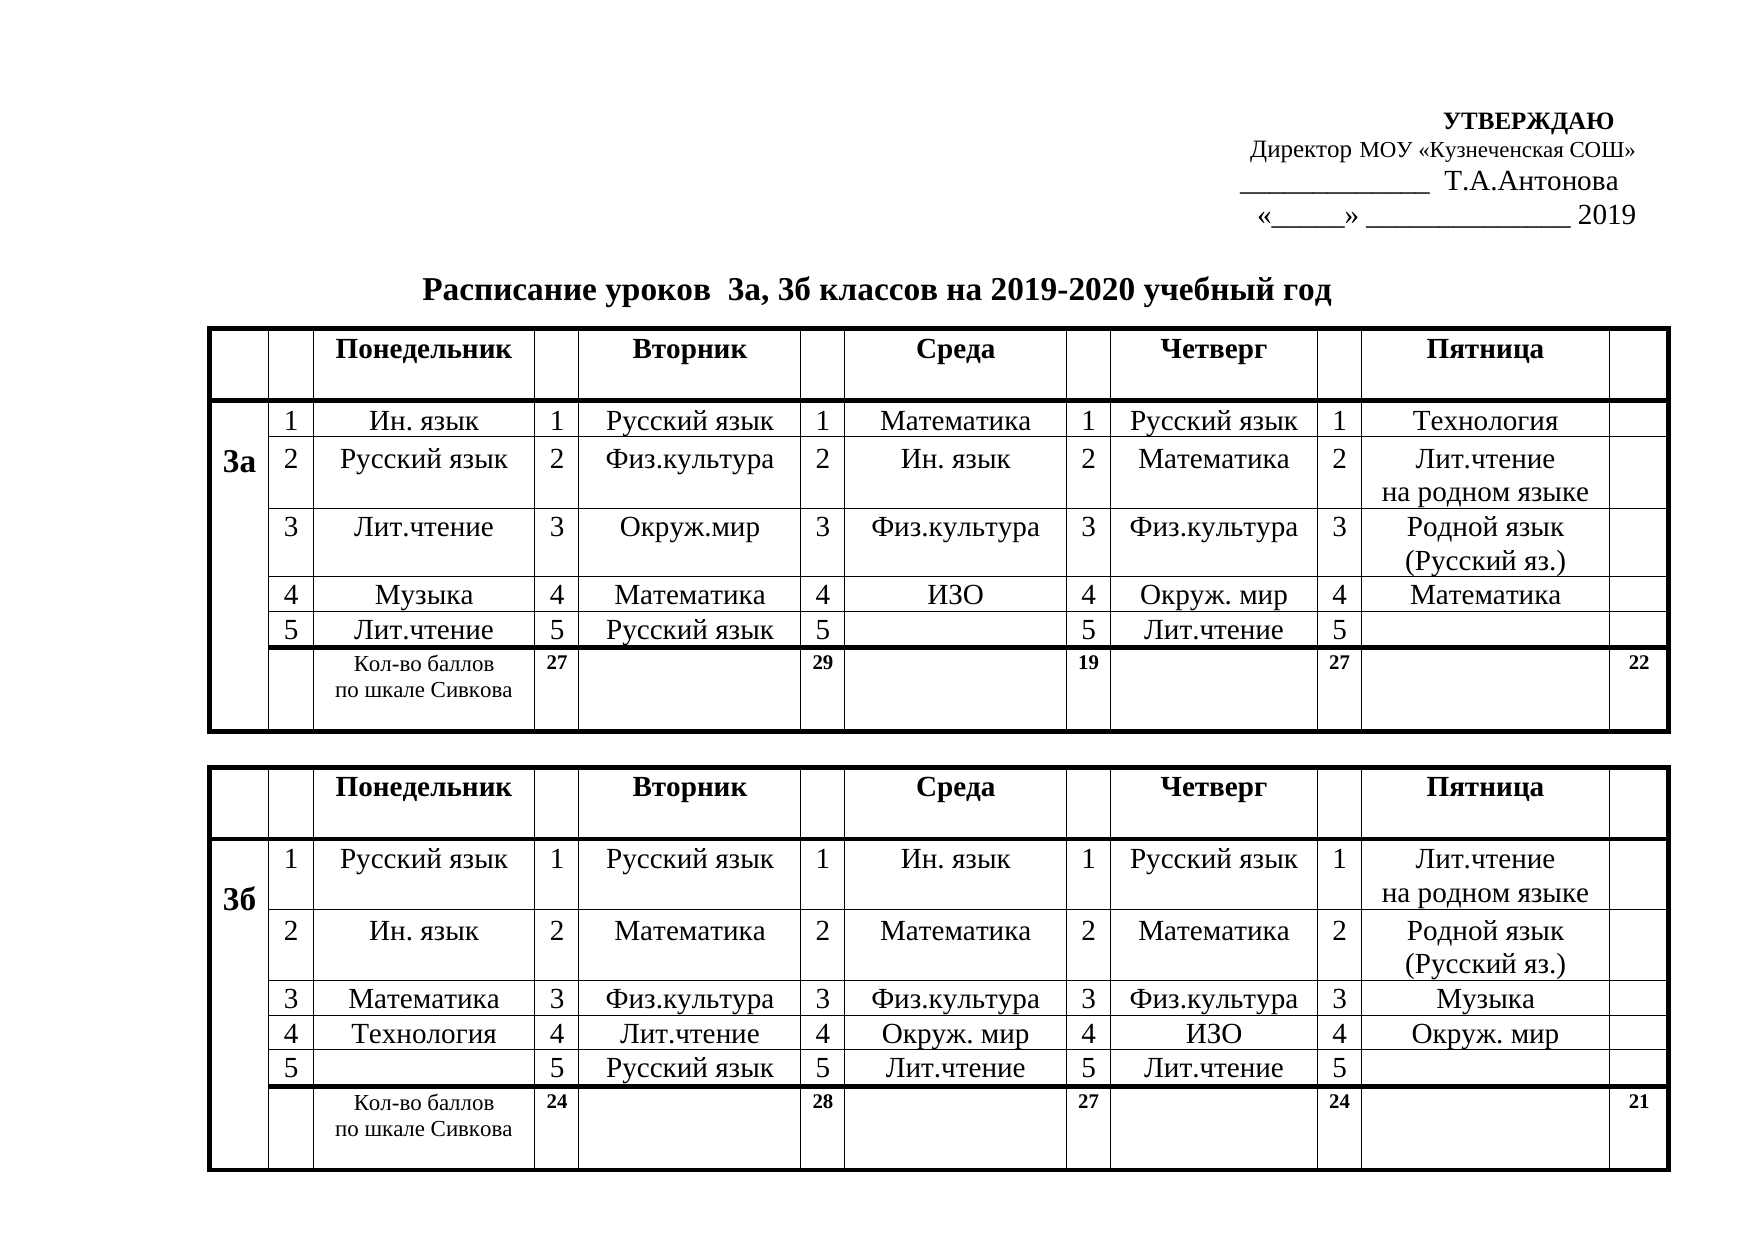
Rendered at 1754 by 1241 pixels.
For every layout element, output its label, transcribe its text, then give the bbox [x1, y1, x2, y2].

table_cell Математика [1111, 910, 1317, 980]
table_cell [1610, 1016, 1666, 1049]
table_cell Математика [845, 910, 1066, 980]
table_header [535, 770, 578, 837]
table_cell Родной язык (Русский яз.) [1362, 910, 1609, 980]
table_cell Лит.чтение на родном языке [1362, 437, 1609, 508]
table_header Понедельник [314, 770, 534, 837]
table_cell [579, 1089, 800, 1168]
table_cell Русский язык [314, 437, 534, 508]
table_cell Ин. язык [314, 403, 534, 436]
table_cell Физ.культура [579, 437, 800, 508]
table_cell Технология [1362, 403, 1609, 436]
text _____________ Т.А.Антонова [118, 163, 1636, 197]
table_cell 22 [1610, 650, 1666, 729]
table_cell 5 [1318, 1050, 1361, 1084]
table_cell 21 [1610, 1089, 1666, 1168]
table_cell 1 [535, 403, 578, 436]
table_cell Лит.чтение [579, 1016, 800, 1049]
table_cell Лит.чтение [845, 1050, 1066, 1084]
table_cell Окруж. мир [1362, 1016, 1609, 1049]
table_cell 1 [1067, 841, 1110, 908]
table_cell [269, 1089, 313, 1168]
table_cell Кол-во баллов по шкале Сивкова [314, 1089, 534, 1168]
table_cell Лит.чтение на родном языке [1362, 841, 1609, 908]
table_cell Математика [314, 981, 534, 1015]
table_header Среда [845, 770, 1066, 837]
table_header Пятница [1362, 331, 1609, 398]
table_cell 5 [269, 1050, 313, 1084]
table_cell [845, 650, 1066, 729]
table_cell [579, 650, 800, 729]
table_cell 1 [1318, 841, 1361, 908]
table_cell [1610, 577, 1666, 611]
table_cell Ин. язык [845, 437, 1066, 508]
table_cell [314, 1050, 534, 1084]
table_cell 3 [1318, 509, 1361, 576]
table_cell 27 [1318, 650, 1361, 729]
table_cell 4 [1318, 1016, 1361, 1049]
table_cell 5 [269, 612, 313, 645]
table_cell 5 [801, 1050, 844, 1084]
table_cell [1610, 437, 1666, 508]
table_cell Лит.чтение [1111, 612, 1317, 645]
table_cell [1362, 1089, 1609, 1168]
table_cell 2 [1067, 437, 1110, 508]
table_cell Математика [845, 403, 1066, 436]
table_cell 3 [1067, 509, 1110, 576]
text «_____» ______________ 2019 [118, 197, 1636, 230]
table_cell 2 [535, 910, 578, 980]
text УТВЕРЖДАЮ [118, 106, 1636, 134]
table_cell Русский язык [579, 612, 800, 645]
table_cell Лит.чтение [1111, 1050, 1317, 1084]
table_cell 27 [1067, 1089, 1110, 1168]
table_cell [1610, 403, 1666, 436]
table_cell 3б [212, 841, 268, 1168]
table_cell Русский язык [1111, 403, 1317, 436]
table_cell [845, 612, 1066, 645]
table_header [1067, 331, 1110, 398]
table_cell 4 [801, 1016, 844, 1049]
table_cell 3 [1318, 981, 1361, 1015]
table_header [269, 331, 313, 398]
table_cell 29 [801, 650, 844, 729]
table_cell Физ.культура [579, 981, 800, 1015]
table_cell 3 [535, 509, 578, 576]
table_cell 5 [1067, 1050, 1110, 1084]
table_cell 3 [801, 509, 844, 576]
table_cell [1610, 910, 1666, 980]
table_cell 2 [1318, 437, 1361, 508]
table_header [535, 331, 578, 398]
table_cell 2 [269, 910, 313, 980]
table_cell [1111, 650, 1317, 729]
table_cell Русский язык [1111, 841, 1317, 908]
table_cell 1 [269, 403, 313, 436]
table_cell 2 [535, 437, 578, 508]
table_cell Математика [579, 577, 800, 611]
table_cell Физ.культура [845, 509, 1066, 576]
table_cell Кол-во баллов по шкале Сивкова [314, 650, 534, 729]
table_header [212, 770, 268, 837]
table_cell 5 [535, 1050, 578, 1084]
table_cell [1362, 612, 1609, 645]
table_cell 3а [212, 403, 268, 729]
table_cell 3 [535, 981, 578, 1015]
table_cell 2 [801, 437, 844, 508]
table_cell 3 [269, 509, 313, 576]
table_cell 19 [1067, 650, 1110, 729]
table_cell Окруж. мир [1111, 577, 1317, 611]
table_cell [1610, 1050, 1666, 1084]
table_cell 28 [801, 1089, 844, 1168]
table_cell 5 [1318, 612, 1361, 645]
table_cell Музыка [1362, 981, 1609, 1015]
table_cell 3 [269, 981, 313, 1015]
table_cell [1610, 612, 1666, 645]
table_header Понедельник [314, 331, 534, 398]
table_cell 4 [1067, 1016, 1110, 1049]
table_cell Ин. язык [845, 841, 1066, 908]
table_header Пятница [1362, 770, 1609, 837]
table_cell [1362, 650, 1609, 729]
table_cell Физ.культура [1111, 981, 1317, 1015]
table_cell ИЗО [1111, 1016, 1317, 1049]
table_cell [1111, 1089, 1317, 1168]
table_cell 3 [1067, 981, 1110, 1015]
table_header [1067, 770, 1110, 837]
table_cell [1610, 981, 1666, 1015]
table_cell ИЗО [845, 577, 1066, 611]
table_header Среда [845, 331, 1066, 398]
table_cell [269, 650, 313, 729]
table_header [212, 331, 268, 398]
table_cell Математика [1111, 437, 1317, 508]
table_cell 24 [1318, 1089, 1361, 1168]
table_cell 5 [801, 612, 844, 645]
table_cell 2 [1318, 910, 1361, 980]
table_header [1610, 331, 1666, 398]
table_cell 24 [535, 1089, 578, 1168]
table_cell 4 [535, 577, 578, 611]
table_header Вторник [579, 331, 800, 398]
table_cell [1362, 1050, 1609, 1084]
table_cell Окруж. мир [845, 1016, 1066, 1049]
table_cell 1 [269, 841, 313, 908]
table_cell [1610, 509, 1666, 576]
text Расписание уроков 3а, 3б классов на 2019-2020 учебный год [118, 269, 1636, 307]
table_cell Окруж.мир [579, 509, 800, 576]
table_cell 4 [269, 577, 313, 611]
table_cell Ин. язык [314, 910, 534, 980]
table_cell Родной язык (Русский яз.) [1362, 509, 1609, 576]
table_cell Лит.чтение [314, 509, 534, 576]
table_cell [845, 1089, 1066, 1168]
table_cell Физ.культура [845, 981, 1066, 1015]
table_cell 2 [801, 910, 844, 980]
table_cell 4 [1318, 577, 1361, 611]
table_cell Русский язык [579, 1050, 800, 1084]
table_header Четверг [1111, 331, 1317, 398]
table_cell Музыка [314, 577, 534, 611]
table_cell [1610, 841, 1666, 908]
table_header [1318, 331, 1361, 398]
table_cell Лит.чтение [314, 612, 534, 645]
table_cell 1 [1067, 403, 1110, 436]
table_cell 3 [801, 981, 844, 1015]
table_cell Математика [579, 910, 800, 980]
table_header Вторник [579, 770, 800, 837]
table_cell 5 [1067, 612, 1110, 645]
table_cell 5 [535, 612, 578, 645]
table_cell Математика [1362, 577, 1609, 611]
table_cell 1 [1318, 403, 1361, 436]
table_cell 1 [535, 841, 578, 908]
table_cell 1 [801, 403, 844, 436]
table_cell Физ.культура [1111, 509, 1317, 576]
table_header [1610, 770, 1666, 837]
table_header Четверг [1111, 770, 1317, 837]
text Директор МОУ «Кузнеченская СОШ» [118, 134, 1636, 163]
table_cell 27 [535, 650, 578, 729]
table_cell Русский язык [579, 841, 800, 908]
table_cell Технология [314, 1016, 534, 1049]
table_cell Русский язык [579, 403, 800, 436]
table_header [1318, 770, 1361, 837]
table_header [269, 770, 313, 837]
table_cell 4 [1067, 577, 1110, 611]
table_cell 4 [535, 1016, 578, 1049]
table_header [801, 770, 844, 837]
table_cell 4 [801, 577, 844, 611]
table_header [801, 331, 844, 398]
table_cell 1 [801, 841, 844, 908]
table_cell Русский язык [314, 841, 534, 908]
table_cell 2 [1067, 910, 1110, 980]
table_cell 2 [269, 437, 313, 508]
table_cell 4 [269, 1016, 313, 1049]
